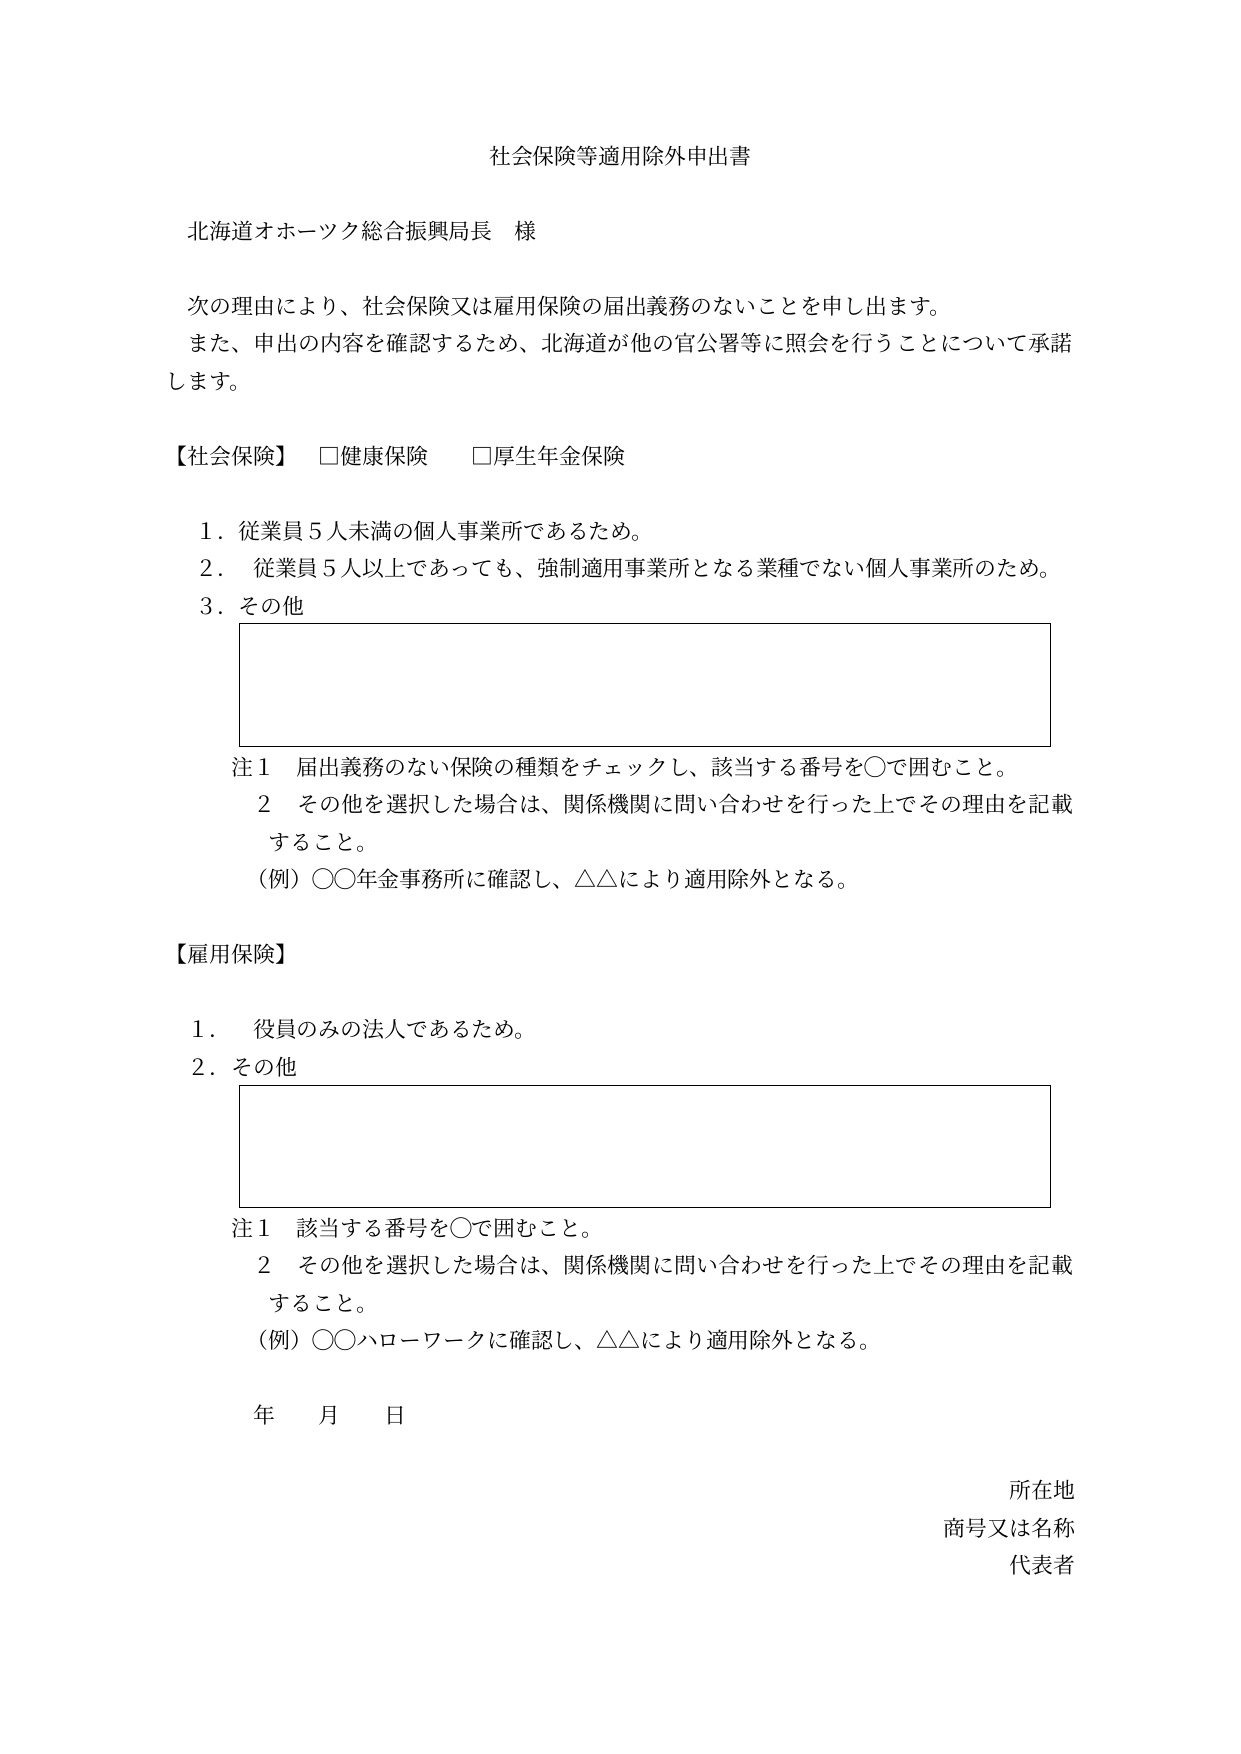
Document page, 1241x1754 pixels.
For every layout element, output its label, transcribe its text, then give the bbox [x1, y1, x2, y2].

text また、申出の内容を確認するため、北海道が他の官公署等に照会を行うことについて承諾します。 [165, 323, 1075, 398]
text 北海道オホーツク総合振興局長 様 [165, 211, 1075, 248]
list 従業員５人以上であっても、強制適用事業所となる業種でない個人事業所のため。 [195, 548, 1075, 586]
text 代表者 [165, 1546, 1075, 1583]
text ２ その他を選択した場合は、関係機関に問い合わせを行った上でその理由を記載すること。 [253, 1246, 1075, 1321]
text 次の理由により、社会保険又は雇用保険の届出義務のないことを申し出ます。 [165, 286, 1075, 323]
text 年 月 日 [165, 1396, 1075, 1433]
table_header [240, 624, 1050, 746]
text （例）◯◯ハローワークに確認し、△△により適用除外となる。 [165, 1321, 1075, 1358]
text １．従業員５人未満の個人事業所であるため。 [165, 511, 1075, 548]
table_header [240, 1086, 1050, 1207]
text 所在地 [165, 1471, 1075, 1508]
text 注１ 届出義務のない保険の種類をチェックし、該当する番号を◯で囲むこと。 [165, 747, 1075, 784]
text 【社会保険】 □健康保険 □厚生年金保険 [165, 436, 1075, 473]
list 役員のみの法人であるため。 [187, 1009, 1075, 1047]
text ２ その他を選択した場合は、関係機関に問い合わせを行った上でその理由を記載すること。 [253, 784, 1075, 859]
text 商号又は名称 [165, 1508, 1075, 1546]
text 注１ 該当する番号を◯で囲むこと。 [187, 1208, 1075, 1246]
text （例）◯◯年金事務所に確認し、△△により適用除外となる。 [165, 859, 1075, 897]
text 【雇用保険】 [165, 934, 1075, 972]
list ２．その他 [187, 1047, 1075, 1084]
list ３．その他 [187, 586, 1075, 623]
text 社会保険等適用除外申出書 [165, 136, 1075, 173]
